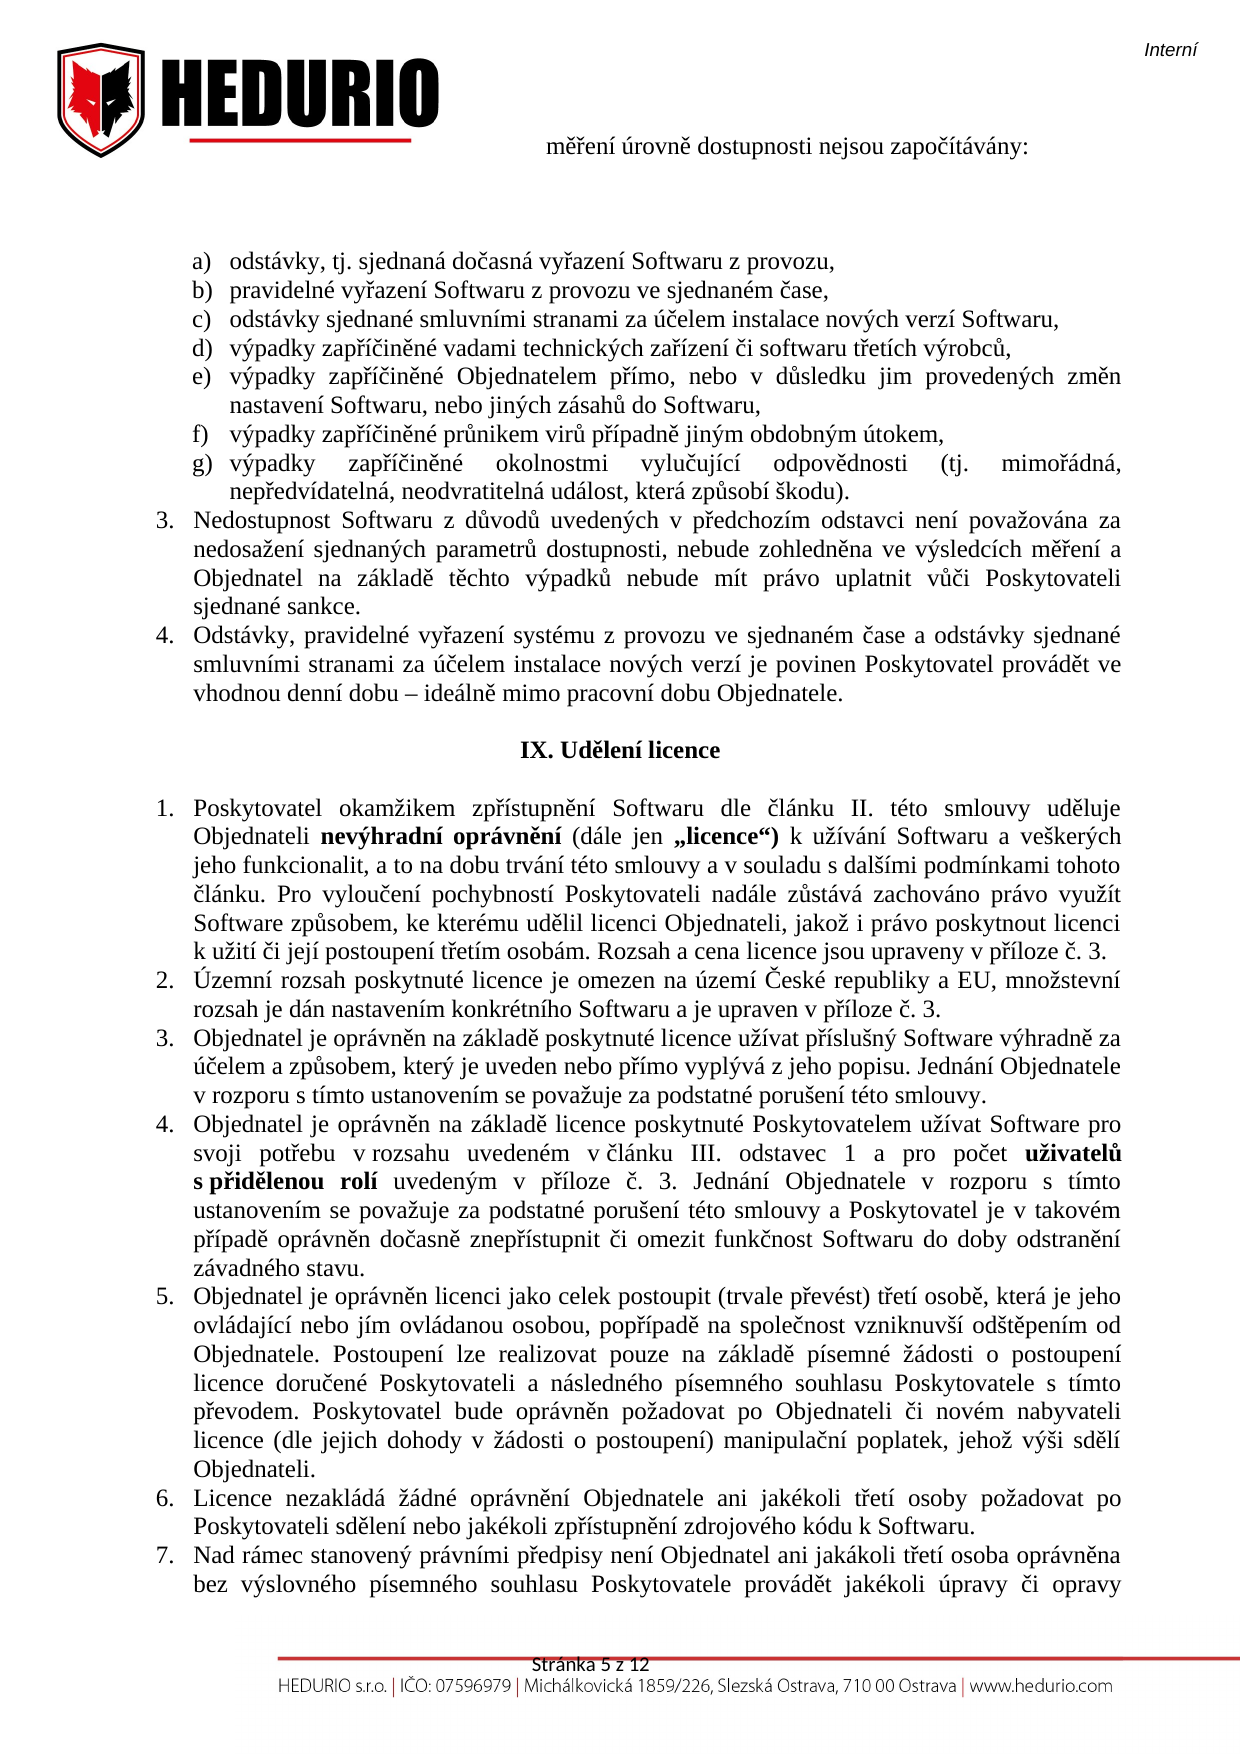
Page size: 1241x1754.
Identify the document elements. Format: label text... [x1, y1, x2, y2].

list Objednatel je oprávněn na základě licence poskytnuté Poskytovatelem užívat Software pro svoji potřebu v rozsahu uvedeném v článku III. odstavec 1 a pro počet uživatelů s přidělenou rolí uvedeným v příloze č. 3. Jednání Objednatele v rozporu s tímto ustanovením se považuje za podstatné porušení této smlouvy a Poskytovatel je v takovém případě oprávněn dočasně znepřístupnit či omezit funkčnost Softwaru do doby odstranění závadného stavu. [156, 1109, 1122, 1281]
list Územní rozsah poskytnuté licence je omezen na území České republiky a EU, množstevní rozsah je dán nastavením konkrétního Softwaru a je upraven v příloze č. 3. [156, 965, 1122, 1023]
list Objednatel je oprávněn licenci jako celek postoupit (trvale převést) třetí osobě, která je jeho ovládající nebo jím ovládanou osobou, popřípadě na společnost vzniknuvší odštěpením od Objednatele. Postoupení lze realizovat pouze na základě písemné žádosti o postoupení licence doručené Poskytovateli a následného písemného souhlasu Poskytovatele s tímto převodem. Poskytovatel bude oprávněn požadovat po Objednateli či novém nabyvateli licence (dle jejich dohody v žádosti o postoupení) manipulační poplatek, jehož výši sdělí Objednateli. [156, 1281, 1122, 1483]
list výpadky zapříčiněné okolnostmi vylučující odpovědnosti (tj. mimořádná, nepředvídatelná, neodvratitelná událost, která způsobí škodu). [192, 448, 1122, 505]
list odstávky sjednané smluvními stranami za účelem instalace nových verzí Softwaru, [192, 304, 1122, 333]
list Nedostupnost Softwaru z důvodů uvedených v předchozím odstavci není považována za nedosažení sjednaných parametrů dostupnosti, nebude zohledněna ve výsledcích měření a Objednatel na základě těchto výpadků nebude mít právo uplatnit vůči Poskytovateli sjednané sankce. [156, 505, 1122, 620]
list pravidelné vyřazení Softwaru z provozu ve sjednaném čase, [192, 275, 1122, 304]
list Odstávky, pravidelné vyřazení systému z provozu ve sjednaném čase a odstávky sjednané smluvními stranami za účelem instalace nových verzí je povinen Poskytovatel provádět ve vhodnou denní dobu – ideálně mimo pracovní dobu Objednatele. [156, 620, 1122, 706]
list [155, 131, 1122, 160]
list Licence nezakládá žádné oprávnění Objednatele ani jakékoli třetí osoby požadovat po Poskytovateli sdělení nebo jakékoli zpřístupnění zdrojového kódu k Softwaru. [156, 1483, 1122, 1540]
list výpadky zapříčiněné vadami technických zařízení či softwaru třetích výrobců, [192, 333, 1122, 361]
list odstávky, tj. sjednaná dočasná vyřazení Softwaru z provozu, [192, 246, 1122, 275]
list Poskytovatel okamžikem zpřístupnění Softwaru dle článku II. této smlouvy uděluje Objednateli nevýhradní oprávnění (dále jen „licence“) k užívání Softwaru a veškerých jeho funkcionalit, a to na dobu trvání této smlouvy a v souladu s dalšími podmínkami tohoto článku. Pro vyloučení pochybností Poskytovateli nadále zůstává zachováno právo využít Software způsobem, ke kterému udělil licenci Objednateli, jakož i právo poskytnout licenci k užití či její postoupení třetím osobám. Rozsah a cena licence jsou upraveny v příloze č. 3. [156, 793, 1122, 965]
picture [32, 26, 472, 179]
list Objednatel je oprávněn na základě poskytnuté licence užívat příslušný Software výhradně za účelem a způsobem, který je uveden nebo přímo vyplývá z jeho popisu. Jednání Objednatele v rozporu s tímto ustanovením se považuje za podstatné porušení této smlouvy. [156, 1023, 1122, 1109]
text IX. Udělení licence [118, 735, 1122, 764]
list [156, 1540, 1122, 1598]
list výpadky zapříčiněné průnikem virů případně jiným obdobným útokem, [192, 419, 1122, 448]
picture [235, 1615, 1240, 1754]
list výpadky zapříčiněné Objednatelem přímo, nebo v důsledku jim provedených změn nastavení Softwaru, nebo jiných zásahů do Softwaru, [192, 361, 1122, 419]
